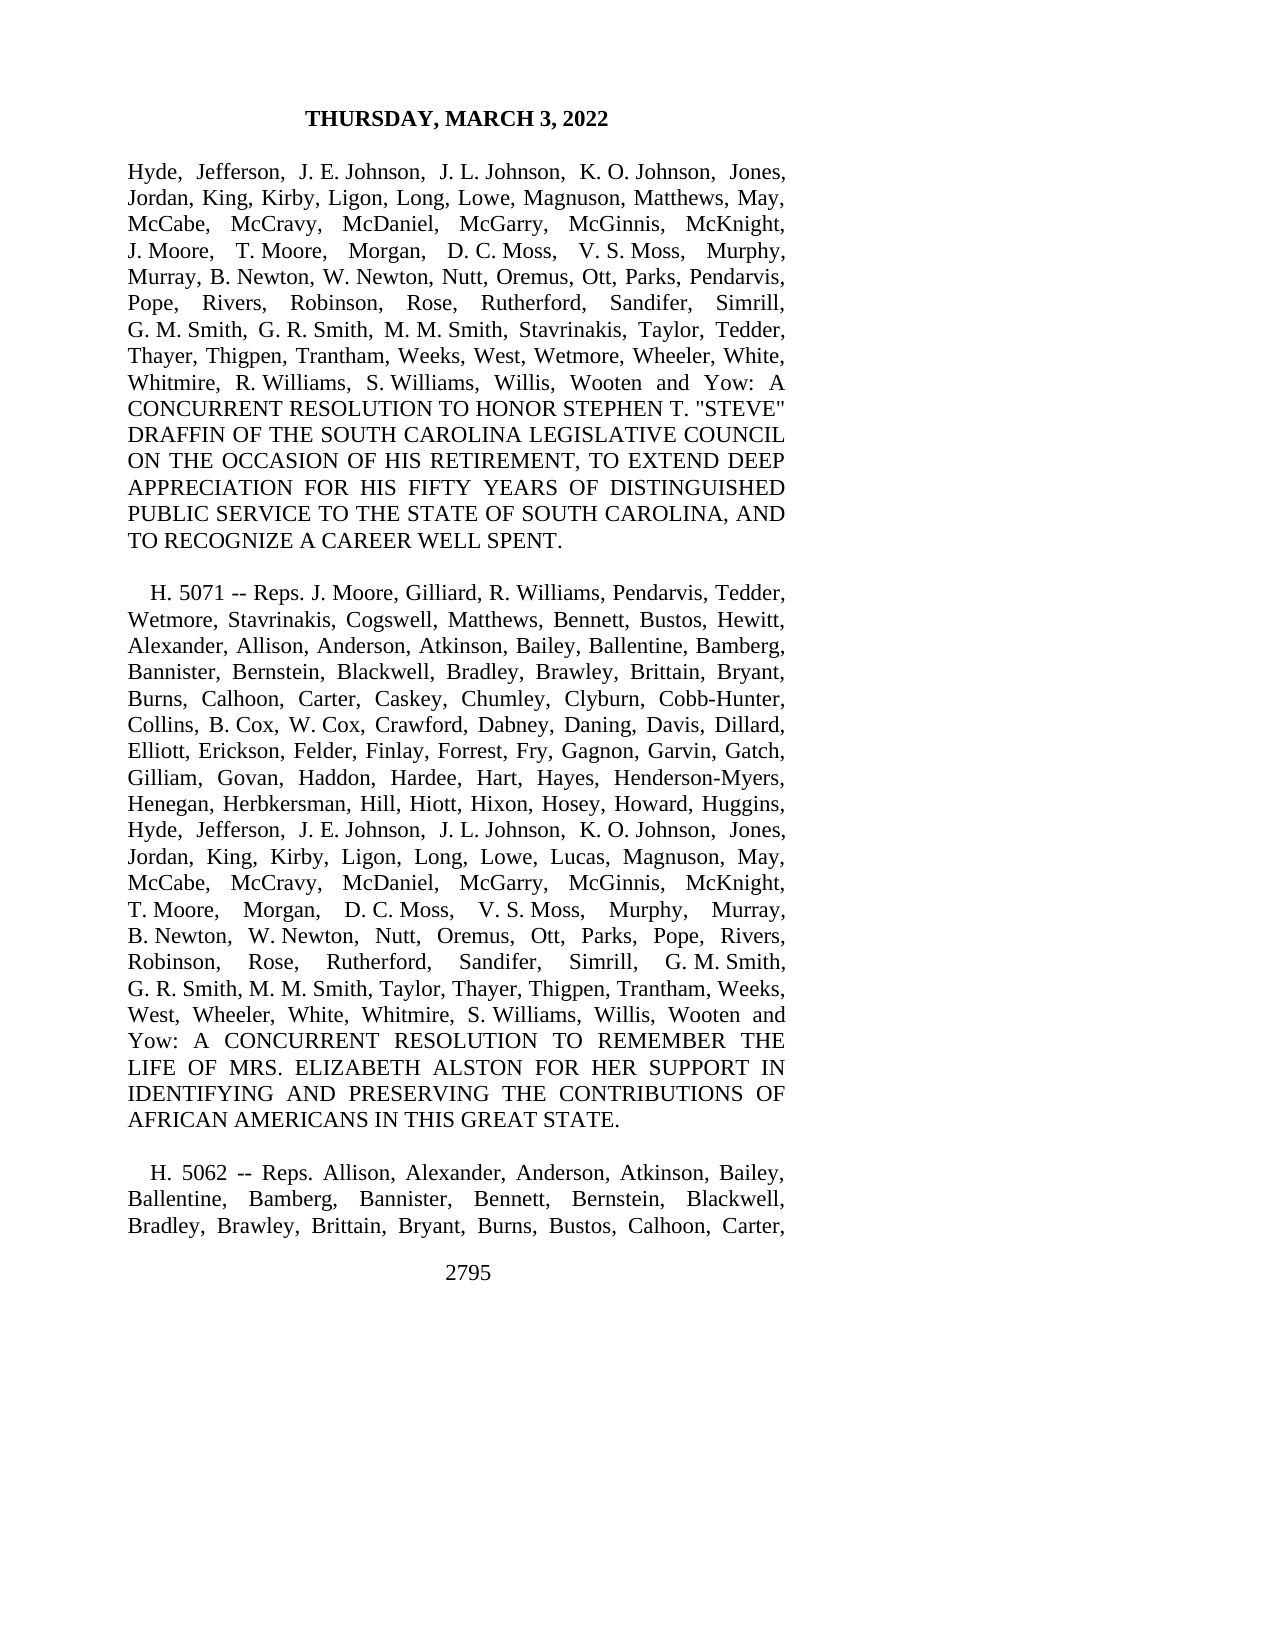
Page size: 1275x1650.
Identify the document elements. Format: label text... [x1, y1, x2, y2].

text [127, 158, 786, 553]
text H. 5071 -- Reps. J. Moore, Gilliard, R. Williams, Pendarvis, Tedder, Wetmore, Stavrinakis, Cogswell, Matthews, Bennett, Bustos, Hewitt, Alexander, Allison, Anderson, Atkinson, Bailey, Ballentine, Bamberg, Bannister, Bernstein, Blackwell, Bradley, Brawley, Brittain, Bryant, Burns, Calhoon, Carter, Caskey, Chumley, Clyburn, Cobb-Hunter, Collins, B. Cox, W. Cox, Crawford, Dabney, Daning, Davis, Dillard, Elliott, Erickson, Felder, Finlay, Forrest, Fry, Gagnon, Garvin, Gatch, Gilliam, Govan, Haddon, Hardee, Hart, Hayes, Henderson-Myers, Henegan, Herbkersman, Hill, Hiott, Hixon, Hosey, Howard, Huggins, Hyde, Jefferson, J. E. Johnson, J. L. Johnson, K. O. Johnson, Jones, Jordan, King, Kirby, Ligon, Long, Lowe, Lucas, Magnuson, May, McCabe, McCravy, McDaniel, McGarry, McGinnis, McKnight, T. Moore, Morgan, D. C. Moss, V. S. Moss, Murphy, Murray, B. Newton, W. Newton, Nutt, Oremus, Ott, Parks, Pope, Rivers, Robinson, Rose, Rutherford, Sandifer, Simrill, G. M. Smith, G. R. Smith, M. M. Smith, Taylor, Thayer, Thigpen, Trantham, Weeks, West, Wheeler, White, Whitmire, S. Williams, Willis, Wooten and Yow: A CONCURRENT RESOLUTION TO REMEMBER THE LIFE OF MRS. ELIZABETH ALSTON FOR HER SUPPORT IN IDENTIFYING AND PRESERVING THE CONTRIBUTIONS OF AFRICAN AMERICANS IN THIS GREAT STATE. [127, 579, 786, 1133]
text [127, 1159, 786, 1238]
